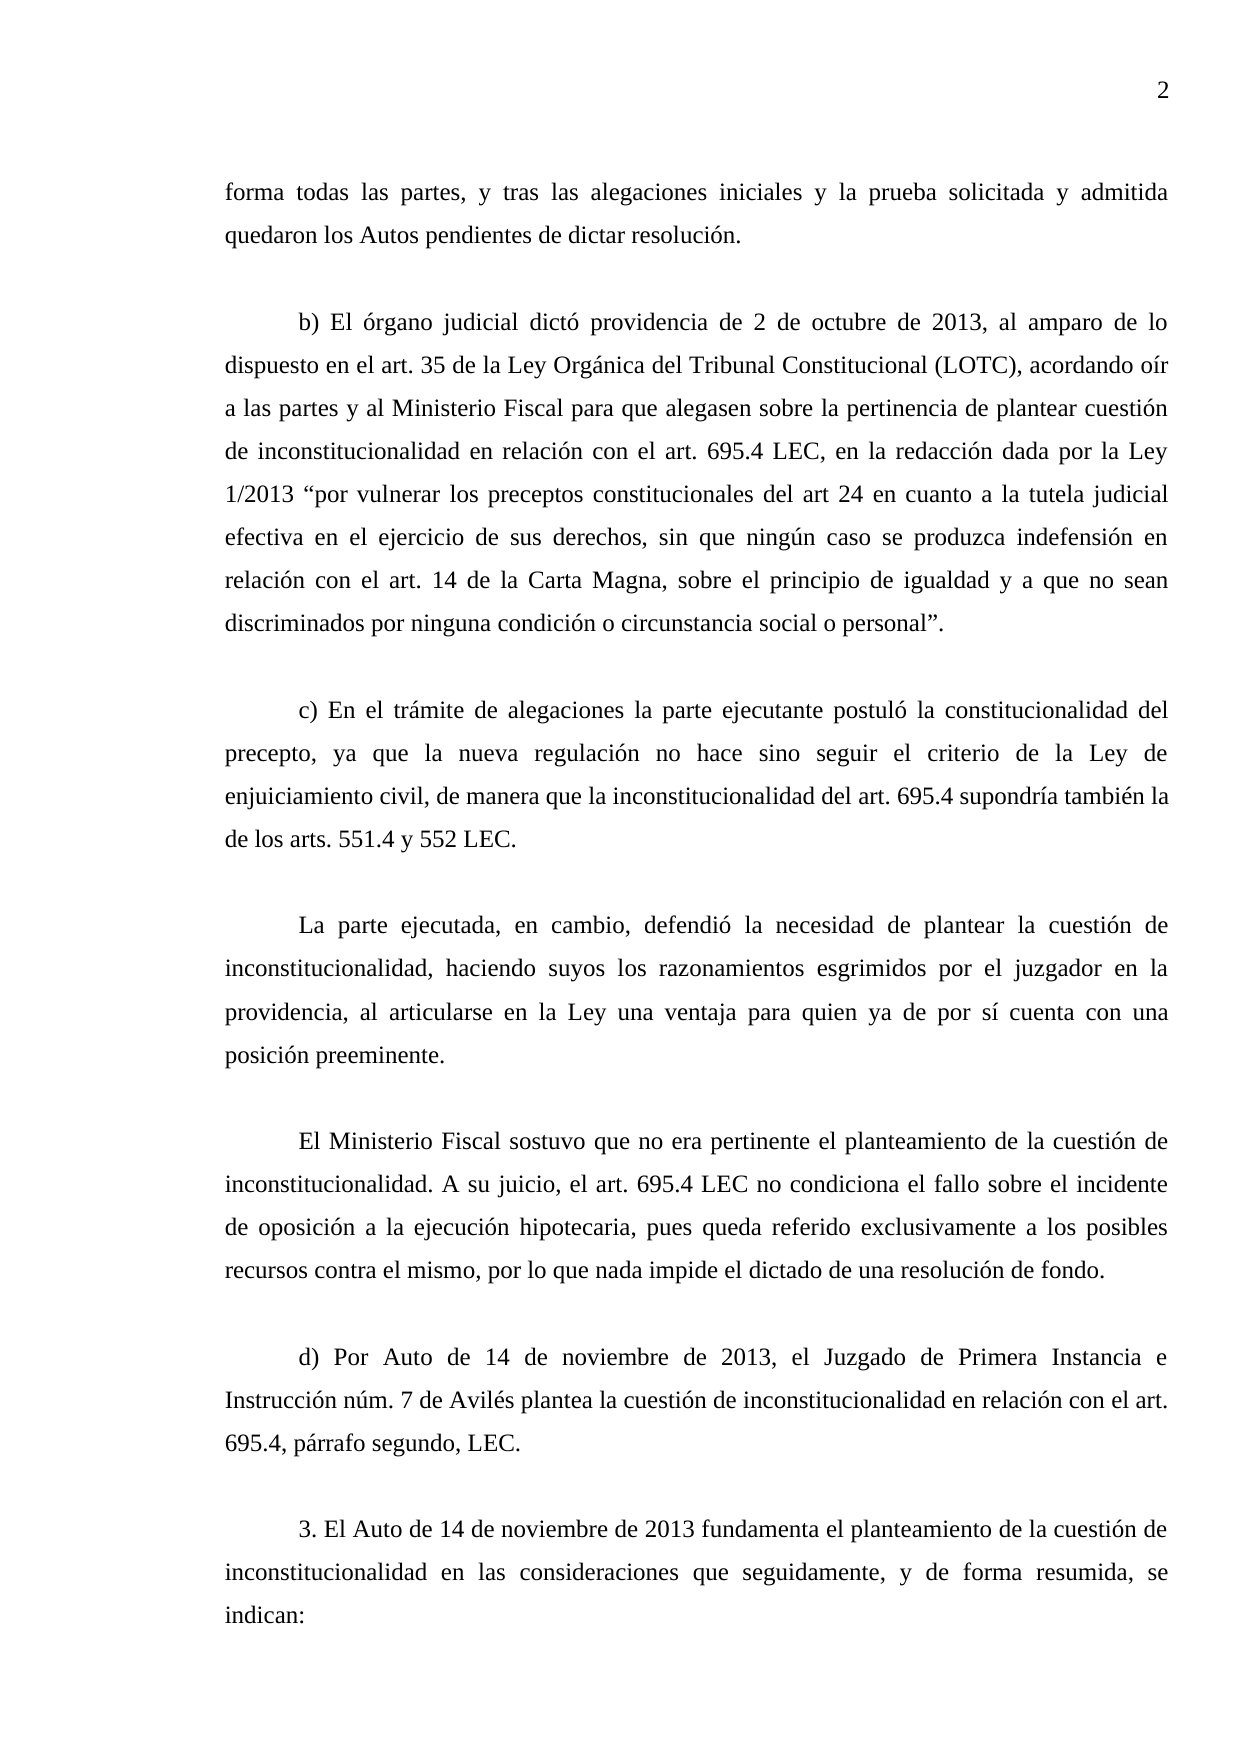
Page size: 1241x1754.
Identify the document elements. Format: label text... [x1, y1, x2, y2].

text b) El órgano judicial dictó providencia de 2 de octubre de 2013, al amparo de lo dispuesto en el art. 35 de la Ley Orgánica del Tribunal Constitucional (LOTC), acordando oír a las partes y al Ministerio Fiscal para que alegasen sobre la pertinencia de plantear cuestión de inconstitucionalidad en relación con el art. 695.4 LEC, en la redacción dada por la Ley 1/2013 “por vulnerar los preceptos constitucionales del art 24 en cuanto a la tutela judicial efectiva en el ejercicio de sus derechos, sin que ningún caso se produzca indefensión en relación con el art. 14 de la Carta Magna, sobre el principio de igualdad y a que no sean discriminados por ninguna condición o circunstancia social o personal”. [224, 307, 1169, 637]
text c) En el trámite de alegaciones la parte ejecutante postuló la constitucionalidad del precepto, ya que la nueva regulación no hace sino seguir el criterio de la Ley de enjuiciamiento civil, de manera que la inconstitucionalidad del art. 695.4 supondría también la de los arts. 551.4 y 552 LEC. [224, 695, 1169, 853]
text d) Por Auto de 14 de noviembre de 2013, el Juzgado de Primera Instancia e Instrucción núm. 7 de Avilés plantea la cuestión de inconstitucionalidad en relación con el art. 695.4, párrafo segundo, LEC. [224, 1342, 1169, 1457]
text El Ministerio Fiscal sostuvo que no era pertinente el planteamiento de la cuestión de inconstitucionalidad. A su juicio, el art. 695.4 LEC no condiciona el fallo sobre el incidente de oposición a la ejecución hipotecaria, pues queda referido exclusivamente a los posibles recursos contra el mismo, por lo que nada impide el dictado de una resolución de fondo. [224, 1126, 1169, 1284]
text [224, 177, 1169, 249]
text 3. El Auto de 14 de noviembre de 2013 fundamenta el planteamiento de la cuestión de inconstitucionalidad en las consideraciones que seguidamente, y de forma resumida, se indican: [224, 1514, 1169, 1629]
text La parte ejecutada, en cambio, defendió la necesidad de plantear la cuestión de inconstitucionalidad, haciendo suyos los razonamientos esgrimidos por el juzgador en la providencia, al articularse en la Ley una ventaja para quien ya de por sí cuenta con una posición preeminente. [224, 910, 1169, 1068]
